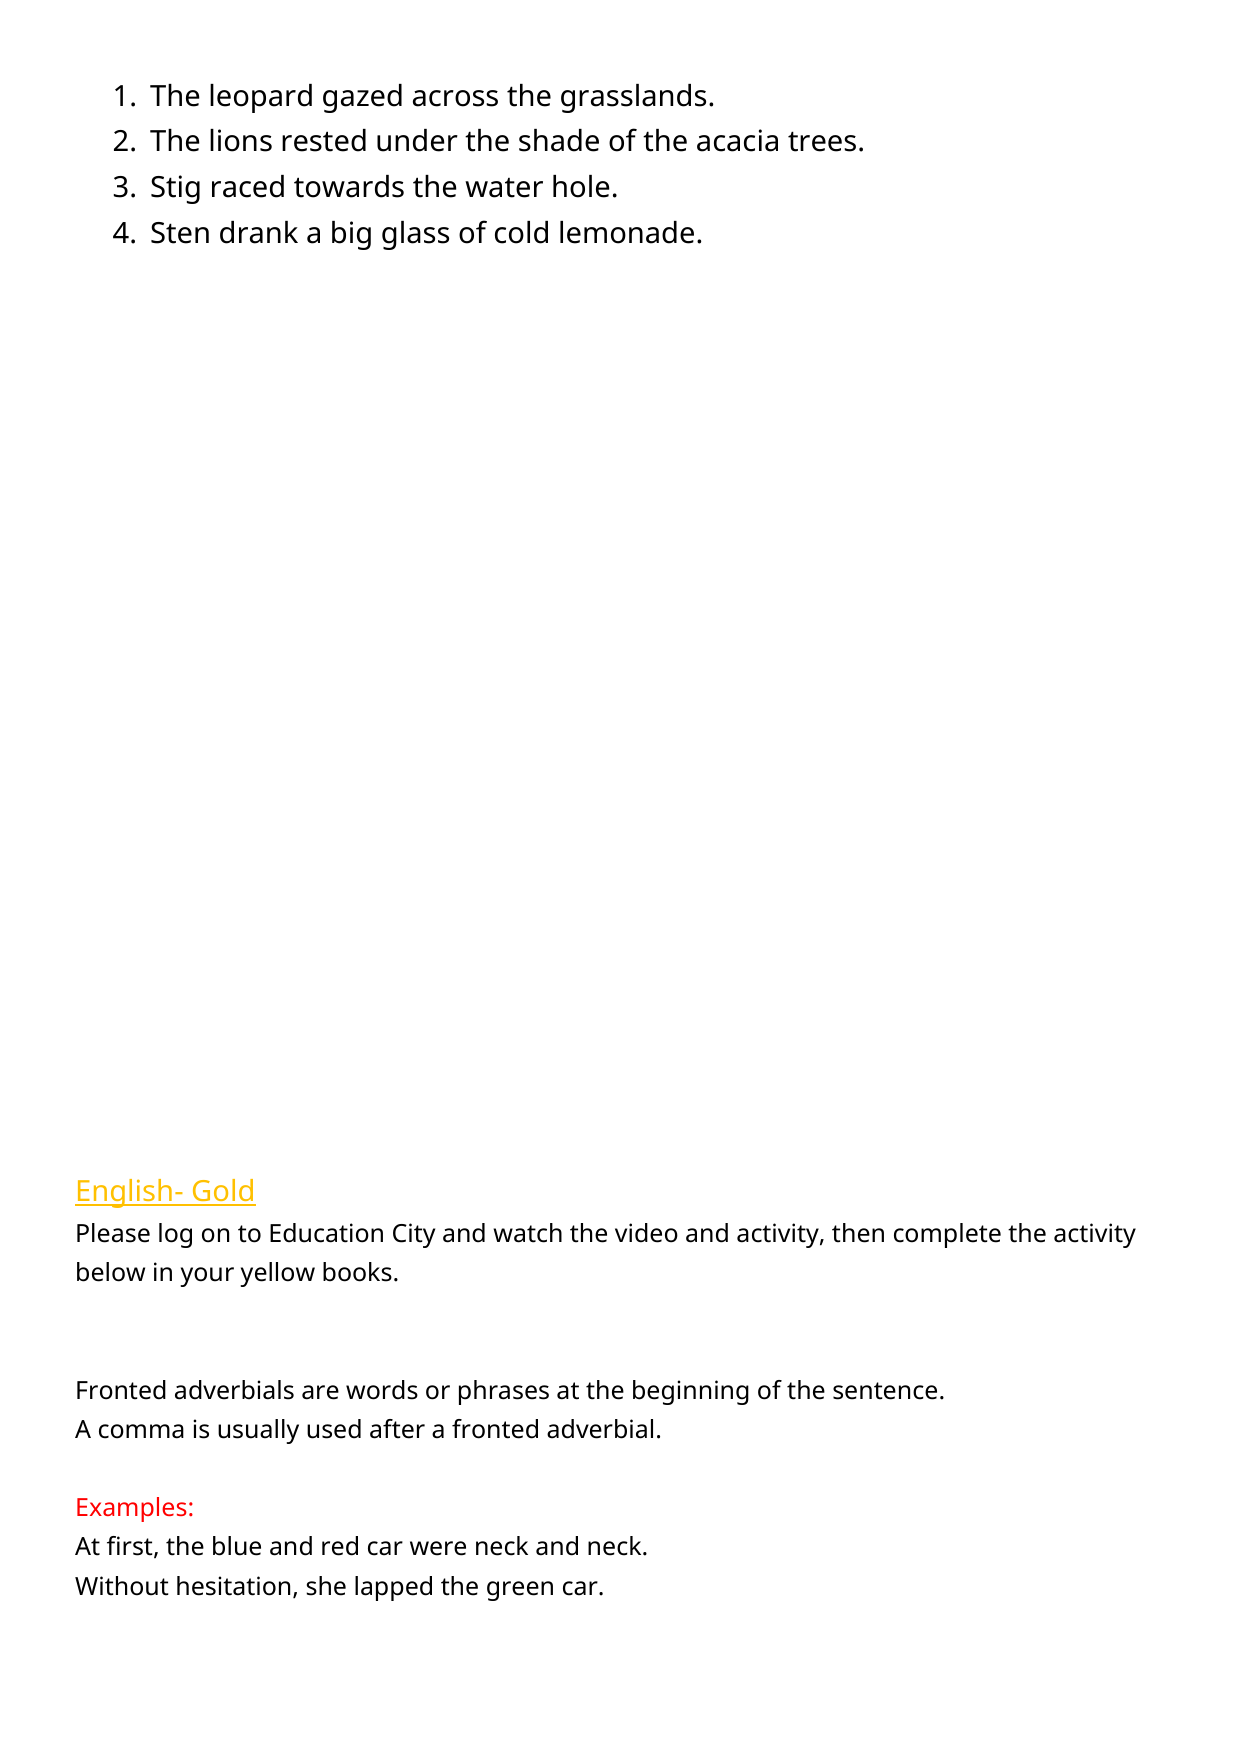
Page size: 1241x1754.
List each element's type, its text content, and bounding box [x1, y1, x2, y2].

text English- Gold [75, 1170, 1165, 1210]
list Stig raced towards the water hole. [112, 166, 1165, 206]
list The leopard gazed across the grasslands. [112, 75, 1165, 115]
text Without hesitation, she lapped the green car. [75, 1568, 1165, 1602]
text Please log on to Education City and watch the video and activity, then complete the activity below in your yellow books. [75, 1216, 1165, 1289]
text At first, the blue and red car were neck and neck. [75, 1529, 1165, 1563]
text Fronted adverbials are words or phrases at the beginning of the sentence. [75, 1372, 1165, 1406]
text Examples: [75, 1490, 1165, 1524]
text A comma is usually used after a fronted adverbial. [75, 1411, 1165, 1446]
list Sten drank a big glass of cold lemonade. [112, 212, 1165, 252]
list The lions rested under the shade of the acacia trees. [112, 121, 1165, 160]
